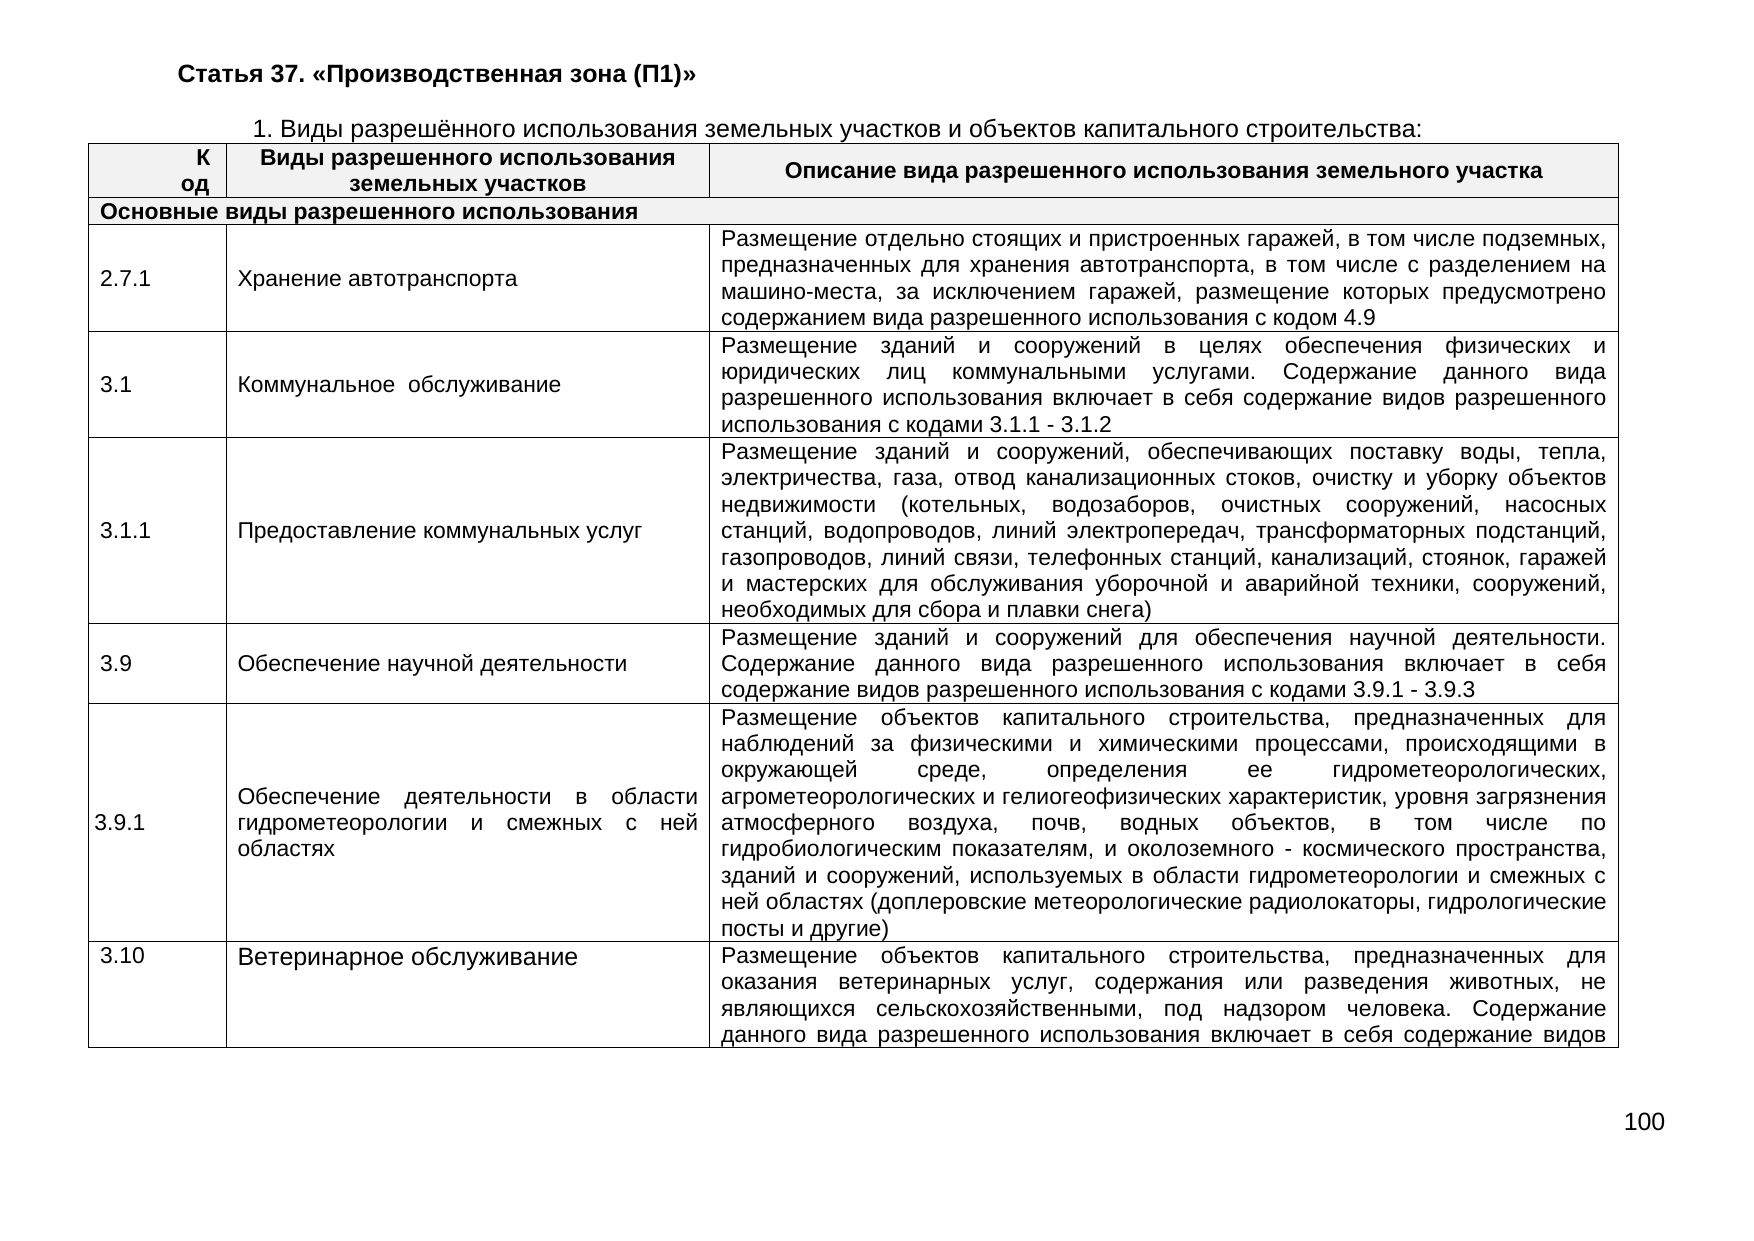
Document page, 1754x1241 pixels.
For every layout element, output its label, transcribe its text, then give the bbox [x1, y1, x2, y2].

table_cell Хранение автотранспорта [227, 225, 709, 331]
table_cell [710, 942, 1618, 1047]
table_cell Размещение зданий и сооружений для обеспечения научной деятельности. Содержание данного вида разрешенного использования включает в себя содержание видов разрешенного использования с кодами 3.9.1 - 3.9.3 [710, 624, 1618, 703]
table_cell Основные виды разрешенного использования [89, 198, 1618, 224]
table_cell 3.10 [89, 942, 226, 1047]
table_cell Размещение зданий и сооружений в целях обеспечения физических и юридических лиц коммунальными услугами. Содержание данного вида разрешенного использования включает в себя содержание видов разрешенного использования с кодами 3.1.1 - 3.1.2 [710, 332, 1618, 437]
table_cell Размещение зданий и сооружений, обеспечивающих поставку воды, тепла, электричества, газа, отвод канализационных стоков, очистку и уборку объектов недвижимости (котельных, водозаборов, очистных сооружений, насосных станций, водопроводов, линий электропередач, трансформаторных подстанций, газопроводов, линий связи, телефонных станций, канализаций, стоянок, гаражей и мастерских для обслуживания уборочной и аварийной техники, сооружений, необходимых для сбора и плавки снега) [710, 438, 1618, 622]
table_cell Обеспечение научной деятельности [227, 624, 709, 703]
text 1. Виды разрешённого использования земельных участков и объектов капитального строительства: [164, 114, 1665, 143]
table_header Код [89, 144, 226, 197]
table_cell 3.1 [89, 332, 226, 437]
subtitle Статья 37. «Производственная зона (П1)» [89, 59, 1665, 88]
table_cell Обеспечение деятельности в области гидрометеорологии и смежных с ней областях [227, 704, 709, 941]
table_cell Коммунальное обслуживание [227, 332, 709, 437]
table_cell Размещение объектов капитального строительства, предназначенных для наблюдений за физическими и химическими процессами, происходящими в окружающей среде, определения ее гидрометеорологических, агрометеорологических и гелиогеофизических характеристик, уровня загрязнения атмосферного воздуха, почв, водных объектов, в том числе по гидробиологическим показателям, и околоземного - космического пространства, зданий и сооружений, используемых в области гидрометеорологии и смежных с ней областях (доплеровские метеорологические радиолокаторы, гидрологические посты и другие) [710, 704, 1618, 941]
table_header Описание вида разрешенного использования земельного участка [710, 144, 1618, 197]
table_cell 3.1.1 [89, 438, 226, 622]
table_cell Предоставление коммунальных услуг [227, 438, 709, 622]
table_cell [227, 942, 709, 1047]
table_cell 2.7.1 [89, 225, 226, 331]
table_cell 3.9.1 [89, 704, 226, 941]
table_cell 3.9 [89, 624, 226, 703]
table_header Виды разрешенного использования земельных участков [227, 144, 709, 197]
table_cell Размещение отдельно стоящих и пристроенных гаражей, в том числе подземных, предназначенных для хранения автотранспорта, в том числе с разделением на машино-места, за исключением гаражей, размещение которых предусмотрено содержанием вида разрешенного использования с кодом 4.9 [710, 225, 1618, 331]
